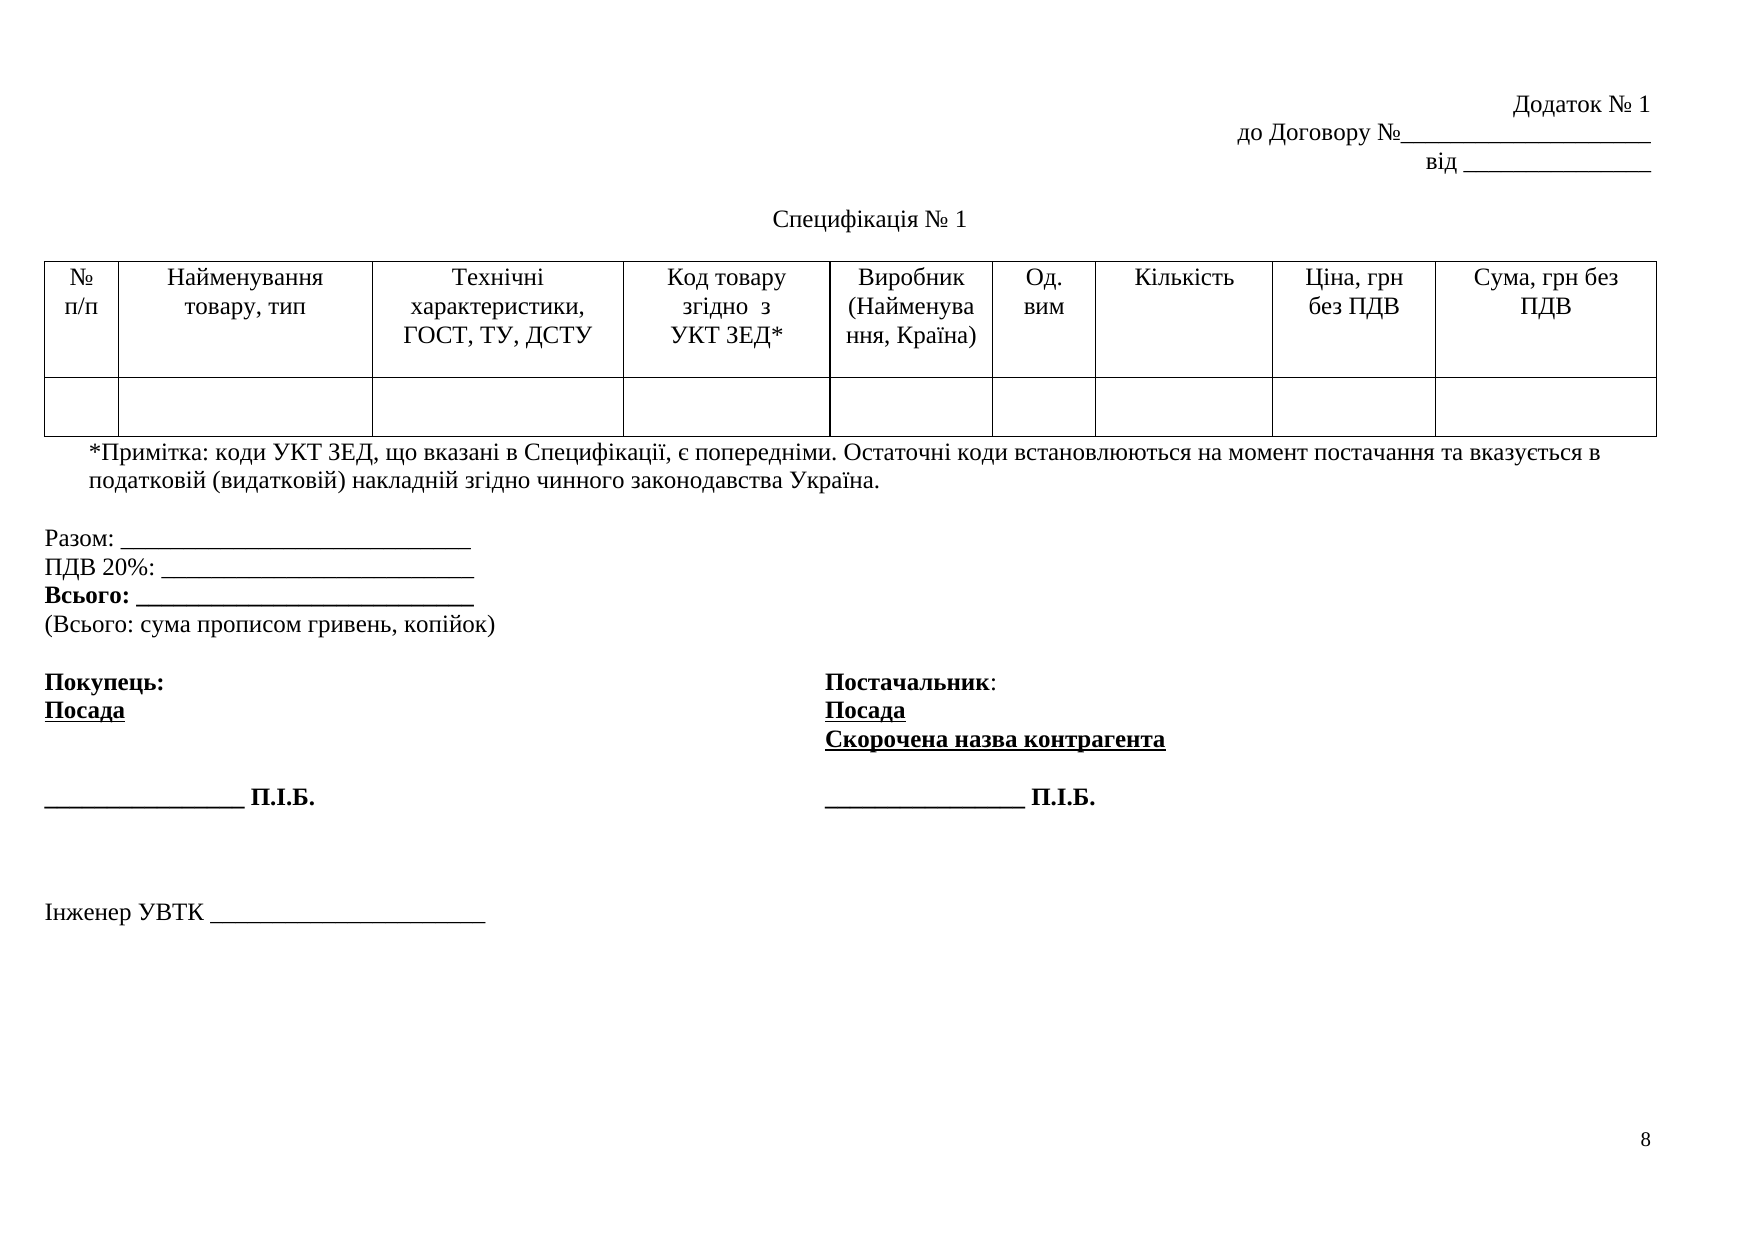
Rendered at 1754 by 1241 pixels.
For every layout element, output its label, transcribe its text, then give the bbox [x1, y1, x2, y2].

text (Всього: сума прописом гривень, копійок) [44, 609, 1651, 638]
table_cell [1273, 378, 1435, 436]
table_header Технічні характеристики, ГОСТ, ТУ, ДСТУ [373, 262, 623, 377]
table_header № п/п [45, 262, 118, 377]
table_header Кількість [1096, 262, 1272, 377]
table_cell [831, 378, 992, 436]
text Специфікація № 1 [89, 204, 1651, 232]
text Разом: ____________________________ [44, 523, 1651, 552]
table_header Од. вим [993, 262, 1095, 377]
text Всього: ___________________________ [44, 581, 1651, 609]
table_header Ціна, грн без ПДВ [1273, 262, 1435, 377]
table_header Сума, грн без ПДВ [1436, 262, 1656, 377]
table_cell [373, 378, 623, 436]
table_cell [119, 378, 372, 436]
table_cell [1436, 378, 1656, 436]
table_cell [1096, 378, 1272, 436]
table_cell [993, 378, 1095, 436]
text Додаток № 1 до Договору №____________________ від _______________ [89, 89, 1651, 175]
text *Примітка: коди УКТ ЗЕД, що вказані в Специфікації, є попередніми. Остаточні коди встановлюються на момент постачання та вказується в податковій (видатковій) накладній згідно чинного законодавства Україна. [89, 437, 1651, 494]
table_header Код товару згідно з УКТ ЗЕД* [624, 262, 829, 377]
table_header Найменування товару, тип [119, 262, 372, 377]
text Інженер УВТК ______________________ [44, 897, 1651, 926]
table_cell [624, 378, 829, 436]
table_header Постачальник: Посада Скорочена назва контрагента ________________ П.І.Б. [814, 667, 1594, 811]
table_header Виробник (Найменування, Країна) [831, 262, 992, 377]
table_header Покупець: Посада ________________ П.І.Б. [33, 667, 813, 811]
text ПДВ 20%: _________________________ [44, 552, 1651, 581]
table_cell [45, 378, 118, 436]
